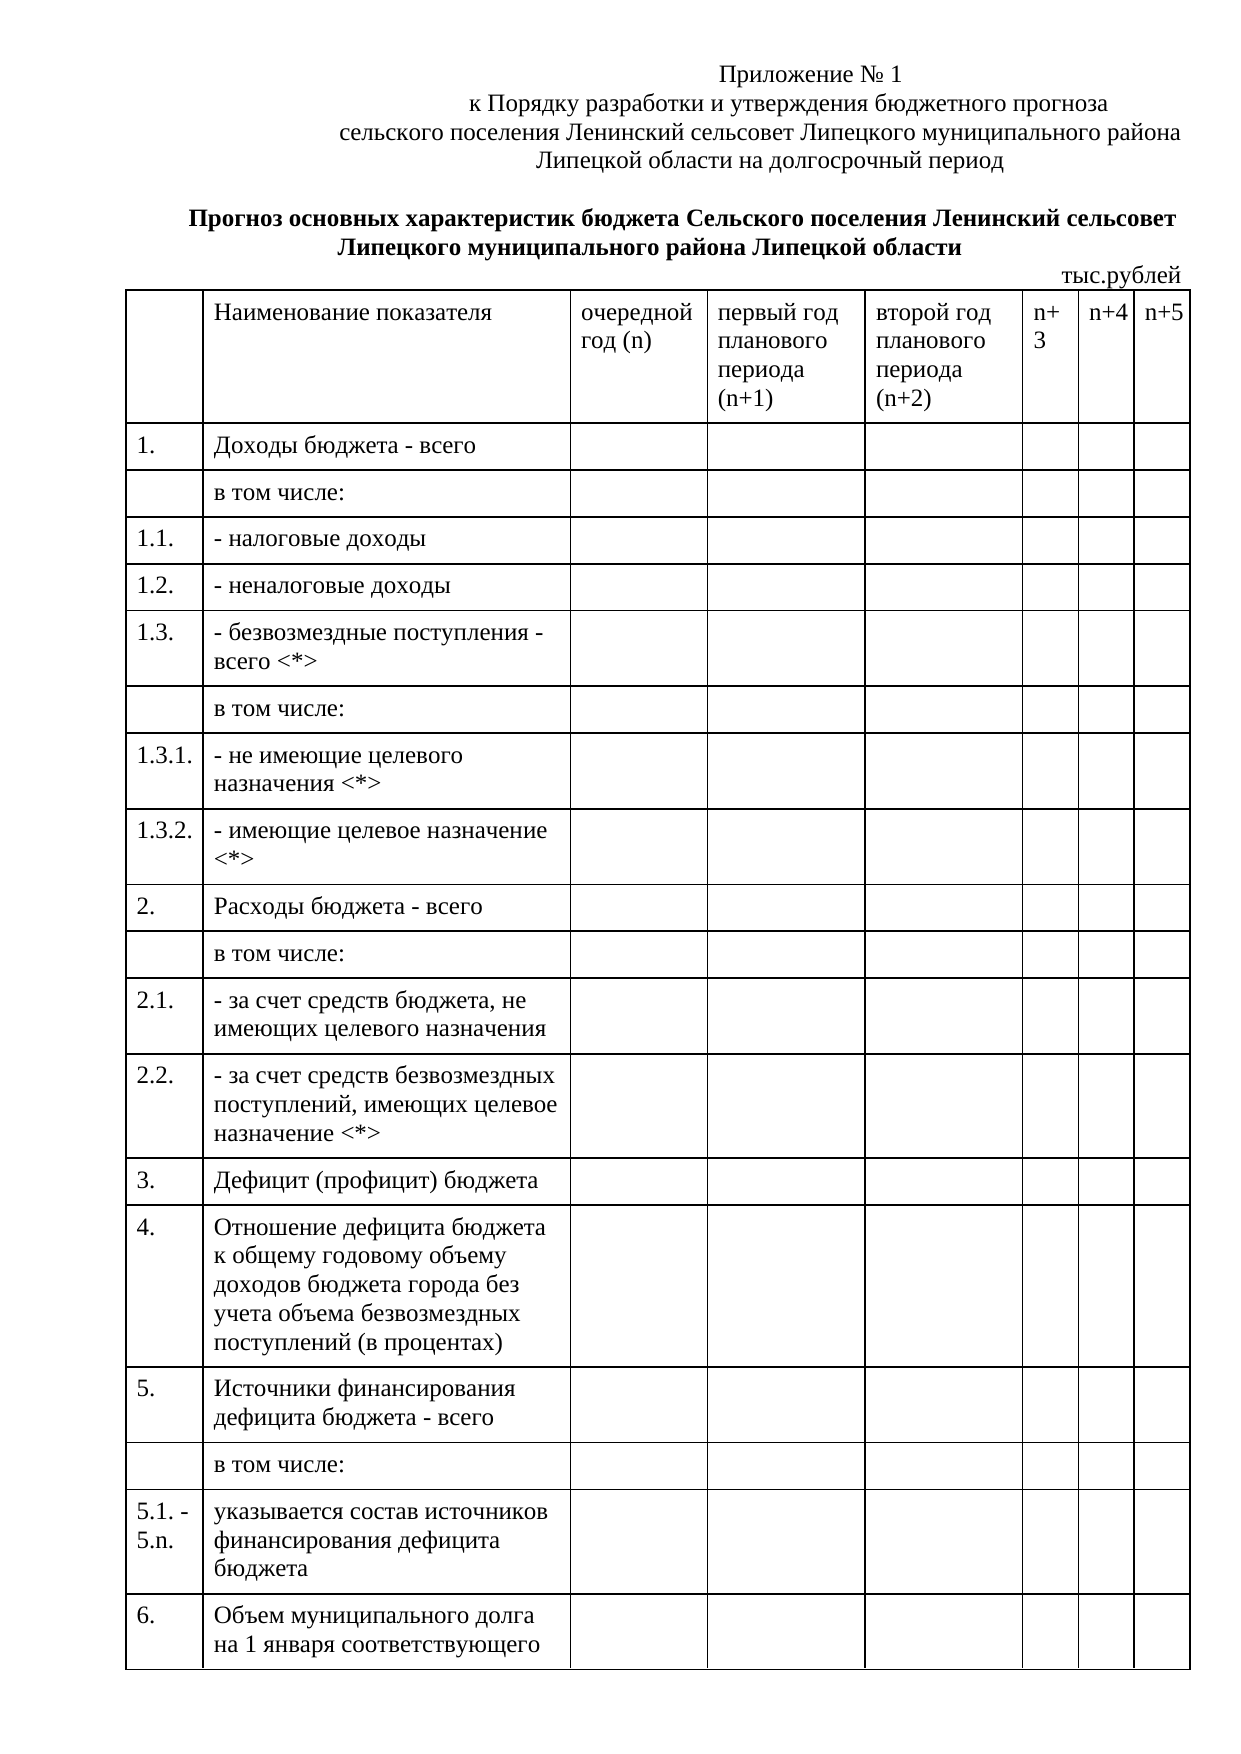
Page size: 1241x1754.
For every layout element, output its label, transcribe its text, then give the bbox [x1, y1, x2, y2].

table_cell 1.1. [127, 518, 202, 563]
table_cell [571, 1443, 707, 1488]
table_cell [571, 810, 707, 883]
table_cell [866, 1055, 1022, 1157]
table_cell [708, 979, 864, 1053]
table_cell [708, 734, 864, 808]
table_cell - налоговые доходы [204, 518, 570, 563]
table_cell [1079, 1595, 1133, 1668]
table_header [127, 291, 202, 422]
table_cell [1135, 932, 1189, 977]
table_cell [708, 1206, 864, 1366]
table_cell в том числе: [204, 471, 570, 516]
table_cell [1135, 979, 1189, 1053]
table_cell [1023, 1055, 1078, 1157]
table_cell [571, 1206, 707, 1366]
table_header n+5 [1135, 291, 1189, 422]
table_cell [1135, 885, 1189, 930]
table_cell 1.3.1. [127, 734, 202, 808]
table_cell - за счет средств безвозмездных поступлений, имеющих целевое назначение <*> [204, 1055, 570, 1157]
table_cell Источники финансирования дефицита бюджета - всего [204, 1368, 570, 1442]
table_cell [1023, 687, 1078, 732]
table_cell 2.2. [127, 1055, 202, 1157]
table_cell [571, 1159, 707, 1204]
table_cell [866, 611, 1022, 685]
table_cell [571, 979, 707, 1053]
table_cell [708, 471, 864, 516]
table_cell [708, 810, 864, 883]
table_cell [1023, 734, 1078, 808]
table_cell [1023, 810, 1078, 883]
table_cell [1079, 424, 1133, 469]
table_cell [1135, 734, 1189, 808]
table_cell [866, 885, 1022, 930]
table_header n+4 [1079, 291, 1133, 422]
table_cell [1023, 885, 1078, 930]
table_cell [1135, 1490, 1189, 1593]
table_cell [866, 1206, 1022, 1366]
table_cell [708, 1368, 864, 1442]
table_cell [127, 687, 202, 732]
table_cell [1023, 565, 1078, 610]
table_cell 1.2. [127, 565, 202, 610]
table_cell [1079, 932, 1133, 977]
table_cell [866, 687, 1022, 732]
table_cell [866, 565, 1022, 610]
table_cell [1079, 1490, 1133, 1593]
table_cell [708, 518, 864, 563]
table_cell [708, 1159, 864, 1204]
text к Порядку разработки и утверждения бюджетного прогноза [118, 88, 1181, 117]
table_cell [1023, 518, 1078, 563]
table_cell [1079, 471, 1133, 516]
table_cell - не имеющие целевого назначения <*> [204, 734, 570, 808]
table_cell 5. [127, 1368, 202, 1442]
table_cell [1023, 424, 1078, 469]
table_cell [708, 1595, 864, 1668]
table_cell [1079, 885, 1133, 930]
table_cell [1135, 1368, 1189, 1442]
table_cell [1079, 1206, 1133, 1366]
table_cell [1023, 1443, 1078, 1488]
text Приложение № 1 [118, 59, 1181, 88]
table_cell [1079, 1368, 1133, 1442]
table_cell - безвозмездные поступления - всего <*> [204, 611, 570, 685]
table_cell в том числе: [204, 687, 570, 732]
table_cell [1023, 1595, 1078, 1668]
table_cell [866, 518, 1022, 563]
table_cell Расходы бюджета - всего [204, 885, 570, 930]
table_cell [1023, 471, 1078, 516]
table_cell [1079, 687, 1133, 732]
table_header Наименование показателя [204, 291, 570, 422]
table_cell 1.3. [127, 611, 202, 685]
table_cell в том числе: [204, 1443, 570, 1488]
table_cell [866, 932, 1022, 977]
table_cell 5.1. - 5.n. [127, 1490, 202, 1593]
table_cell [1023, 611, 1078, 685]
table_cell [571, 565, 707, 610]
table_cell 2. [127, 885, 202, 930]
table_cell [1135, 611, 1189, 685]
table_cell [1023, 1206, 1078, 1366]
table_header второй год планового периода (n+2) [866, 291, 1022, 422]
table_cell [1023, 1368, 1078, 1442]
table_cell [571, 1368, 707, 1442]
table_cell [1023, 1159, 1078, 1204]
table_cell [571, 1490, 707, 1593]
text тыс.рублей [118, 260, 1181, 289]
table_header первый год планового периода (n+1) [708, 291, 864, 422]
table_cell [1135, 471, 1189, 516]
table_cell [1023, 979, 1078, 1053]
table_cell [866, 1490, 1022, 1593]
table_cell [127, 932, 202, 977]
text Липецкой области на долгосрочный период [118, 145, 1181, 174]
table_cell [1135, 565, 1189, 610]
table_cell [1135, 1443, 1189, 1488]
table_cell [1079, 734, 1133, 808]
table_cell 1.3.2. [127, 810, 202, 883]
text сельского поселения Ленинский сельсовет Липецкого муниципального района [118, 117, 1181, 145]
table_cell [1079, 1055, 1133, 1157]
table_cell - имеющие целевое назначение <*> [204, 810, 570, 883]
table_cell [708, 1490, 864, 1593]
table_cell [1135, 1055, 1189, 1157]
table_cell [1079, 611, 1133, 685]
table_cell [1079, 810, 1133, 883]
table_cell [866, 1159, 1022, 1204]
table_cell 3. [127, 1159, 202, 1204]
text Прогноз основных характеристик бюджета сельского поселения Ленинский сельсовет Липецкого муниципального района Липецкой области [118, 203, 1181, 260]
table_cell [866, 734, 1022, 808]
table_cell [571, 734, 707, 808]
table_cell [708, 424, 864, 469]
table_cell 6. [127, 1595, 202, 1668]
table_cell [708, 1055, 864, 1157]
table_cell [571, 518, 707, 563]
table_cell [1135, 687, 1189, 732]
table_cell [708, 611, 864, 685]
table_cell [127, 1443, 202, 1488]
table_cell [571, 1595, 707, 1668]
table_cell 4. [127, 1206, 202, 1366]
table_cell [571, 1055, 707, 1157]
table_cell - за счет средств бюджета, не имеющих целевого назначения [204, 979, 570, 1053]
table_cell [866, 979, 1022, 1053]
table_cell [708, 687, 864, 732]
table_cell [708, 1443, 864, 1488]
table_cell [1023, 1490, 1078, 1593]
table_cell [1079, 1443, 1133, 1488]
table_cell [1079, 979, 1133, 1053]
table_cell [1135, 810, 1189, 883]
table_cell [1135, 424, 1189, 469]
table_cell [1023, 932, 1078, 977]
table_cell [866, 810, 1022, 883]
table_cell [1079, 518, 1133, 563]
table_cell 1. [127, 424, 202, 469]
table_cell [866, 1368, 1022, 1442]
table_cell - неналоговые доходы [204, 565, 570, 610]
table_cell 2.1. [127, 979, 202, 1053]
table_cell [708, 885, 864, 930]
table_header очередной год (n) [571, 291, 707, 422]
table_cell [1135, 1595, 1189, 1668]
table_cell [1135, 518, 1189, 563]
table_cell [708, 565, 864, 610]
table_cell в том числе: [204, 932, 570, 977]
table_cell [1135, 1159, 1189, 1204]
table_cell [1135, 1206, 1189, 1366]
table_cell [571, 611, 707, 685]
table_cell [571, 424, 707, 469]
table_header n+3 [1023, 291, 1078, 422]
table_cell [1079, 565, 1133, 610]
table_cell [866, 1595, 1022, 1668]
table_cell [571, 885, 707, 930]
table_cell [866, 471, 1022, 516]
table_cell [1079, 1159, 1133, 1204]
table_cell [571, 471, 707, 516]
table_cell Дефицит (профицит) бюджета [204, 1159, 570, 1204]
table_cell [708, 932, 864, 977]
table_cell [571, 932, 707, 977]
table_cell [866, 424, 1022, 469]
table_cell Отношение дефицита бюджета к общему годовому объему доходов бюджета города без учета объема безвозмездных поступлений (в процентах) [204, 1206, 570, 1366]
table_cell [127, 471, 202, 516]
table_cell [866, 1443, 1022, 1488]
table_cell Доходы бюджета - всего [204, 424, 570, 469]
table_cell указывается состав источников финансирования дефицита бюджета [204, 1490, 570, 1593]
table_cell [571, 687, 707, 732]
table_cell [204, 1595, 570, 1668]
